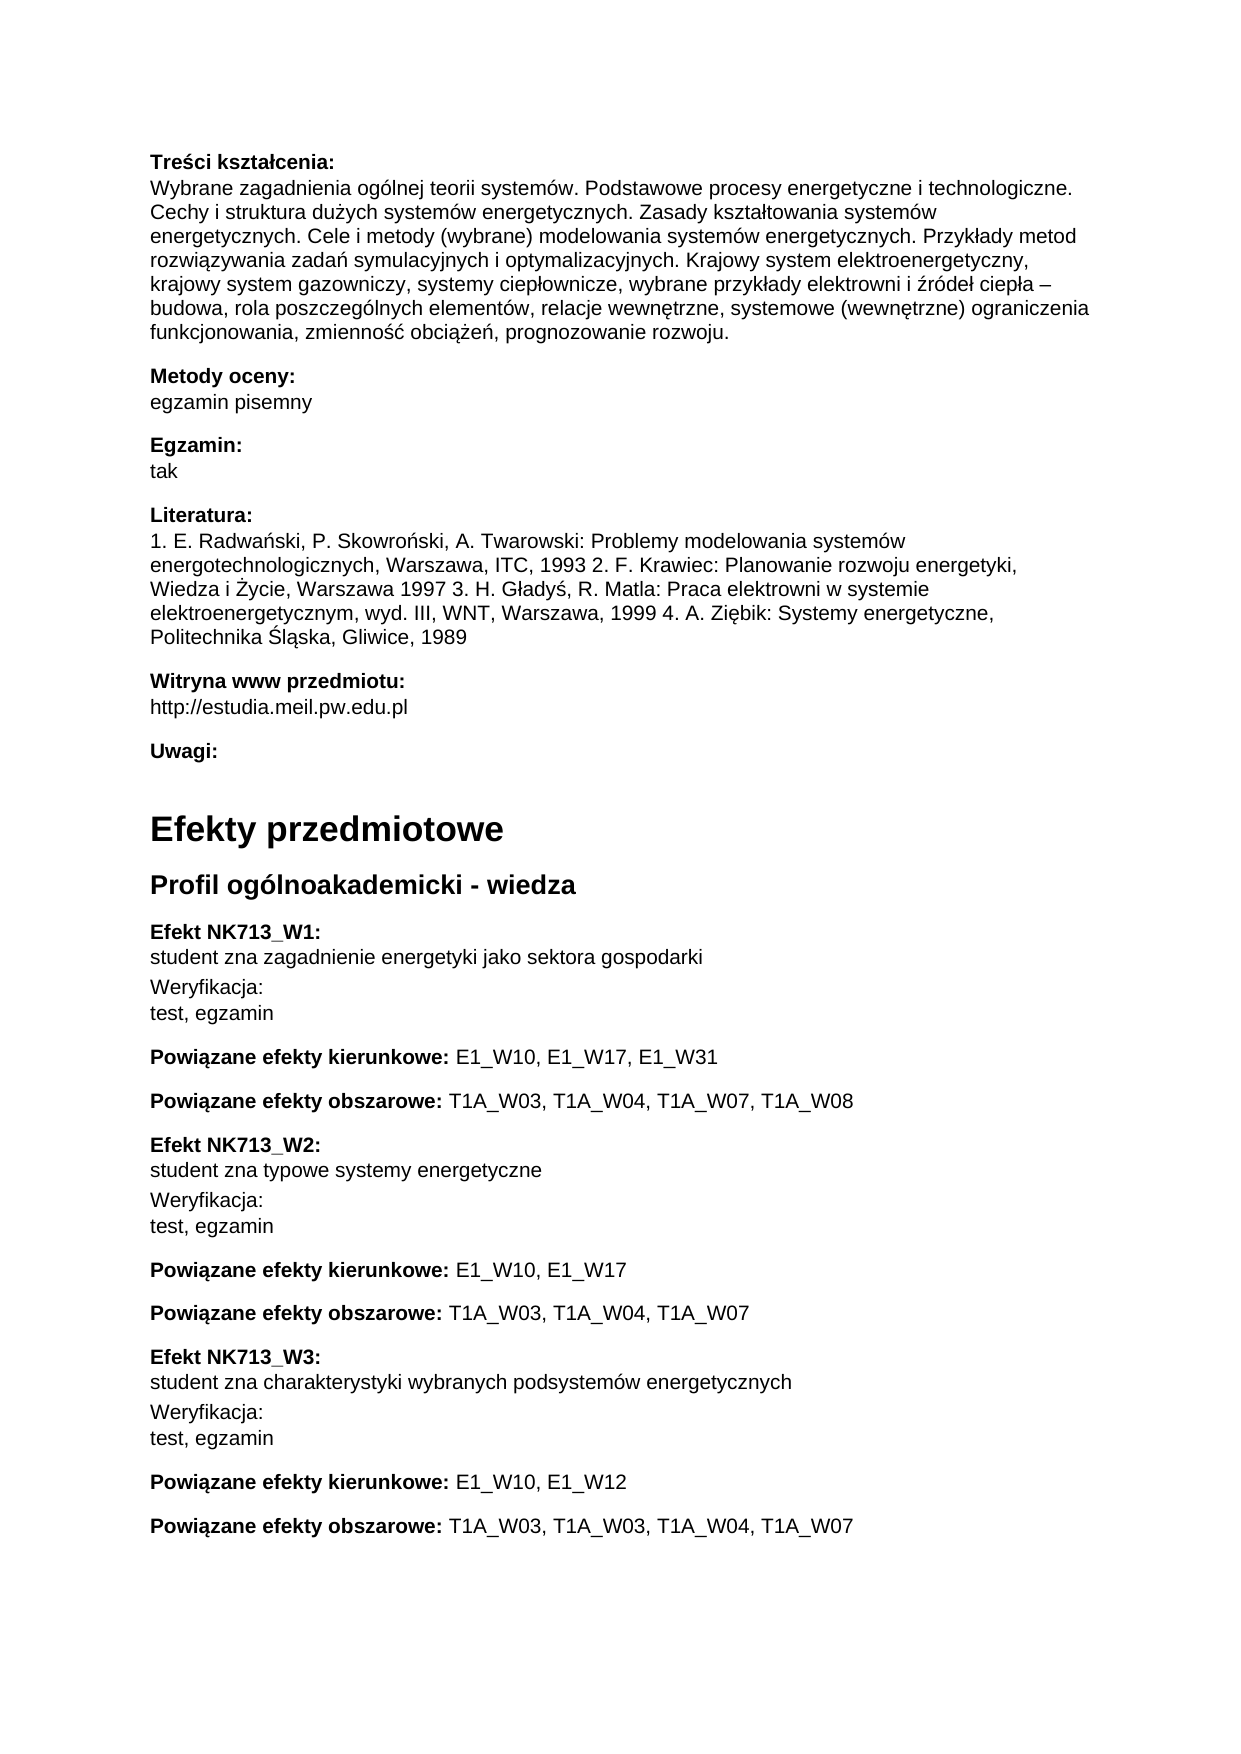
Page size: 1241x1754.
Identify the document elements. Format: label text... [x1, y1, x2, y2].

text Powiązane efekty obszarowe: T1A_W03, T1A_W04, T1A_W07, T1A_W08 [150, 1089, 1090, 1113]
text Treści kształcenia: [150, 150, 1090, 174]
text Weryfikacja: [150, 975, 1090, 999]
text student zna charakterystyki wybranych podsystemów energetycznych [150, 1370, 1090, 1394]
subtitle Profil ogólnoakademicki - wiedza [150, 869, 1090, 900]
subtitle Efekty przedmiotowe [150, 808, 1090, 849]
text Wybrane zagadnienia ogólnej teorii systemów. Podstawowe procesy energetyczne i technologiczne. Cechy i struktura dużych systemów energetycznych. Zasady kształtowania systemów energetycznych. Cele i metody (wybrane) modelowania systemów energetycznych. Przykłady metod rozwiązywania zadań symulacyjnych i optymalizacyjnych. Krajowy system elektroenergetyczny, krajowy system gazowniczy, systemy ciepłownicze, wybrane przykłady elektrowni i źródeł ciepła – budowa, rola poszczególnych elementów, relacje wewnętrzne, systemowe (wewnętrzne) ograniczenia funkcjonowania, zmienność obciążeń, prognozowanie rozwoju. [150, 176, 1090, 344]
text student zna zagadnienie energetyki jako sektora gospodarki [150, 945, 1090, 969]
text Uwagi: [150, 738, 1090, 762]
text http://estudia.meil.pw.edu.pl [150, 695, 1090, 719]
text Weryfikacja: [150, 1400, 1090, 1424]
text Witryna www przedmiotu: [150, 669, 1090, 693]
text Powiązane efekty obszarowe: T1A_W03, T1A_W04, T1A_W07 [150, 1301, 1090, 1325]
text Literatura: [150, 503, 1090, 527]
text tak [150, 459, 1090, 483]
text Metody oceny: [150, 363, 1090, 387]
text student zna typowe systemy energetyczne [150, 1157, 1090, 1181]
text Efekt NK713_W2: [150, 1132, 1090, 1156]
text Weryfikacja: [150, 1188, 1090, 1212]
text Egzamin: [150, 433, 1090, 457]
text Powiązane efekty kierunkowe: E1_W10, E1_W12 [150, 1470, 1090, 1494]
text test, egzamin [150, 1001, 1090, 1025]
text Efekt NK713_W3: [150, 1345, 1090, 1369]
text Powiązane efekty obszarowe: T1A_W03, T1A_W03, T1A_W04, T1A_W07 [150, 1514, 1090, 1538]
text 1. E. Radwański, P. Skowroński, A. Twarowski: Problemy modelowania systemów energotechnologicznych, Warszawa, ITC, 1993 2. F. Krawiec: Planowanie rozwoju energetyki, Wiedza i Życie, Warszawa 1997 3. H. Gładyś, R. Matla: Praca elektrowni w systemie elektroenergetycznym, wyd. III, WNT, Warszawa, 1999 4. A. Ziębik: Systemy energetyczne, Politechnika Śląska, Gliwice, 1989 [150, 529, 1090, 649]
text Efekt NK713_W1: [150, 920, 1090, 944]
text test, egzamin [150, 1426, 1090, 1450]
text Powiązane efekty kierunkowe: E1_W10, E1_W17, E1_W31 [150, 1045, 1090, 1069]
text Powiązane efekty kierunkowe: E1_W10, E1_W17 [150, 1257, 1090, 1281]
text test, egzamin [150, 1214, 1090, 1238]
text egzamin pisemny [150, 389, 1090, 413]
